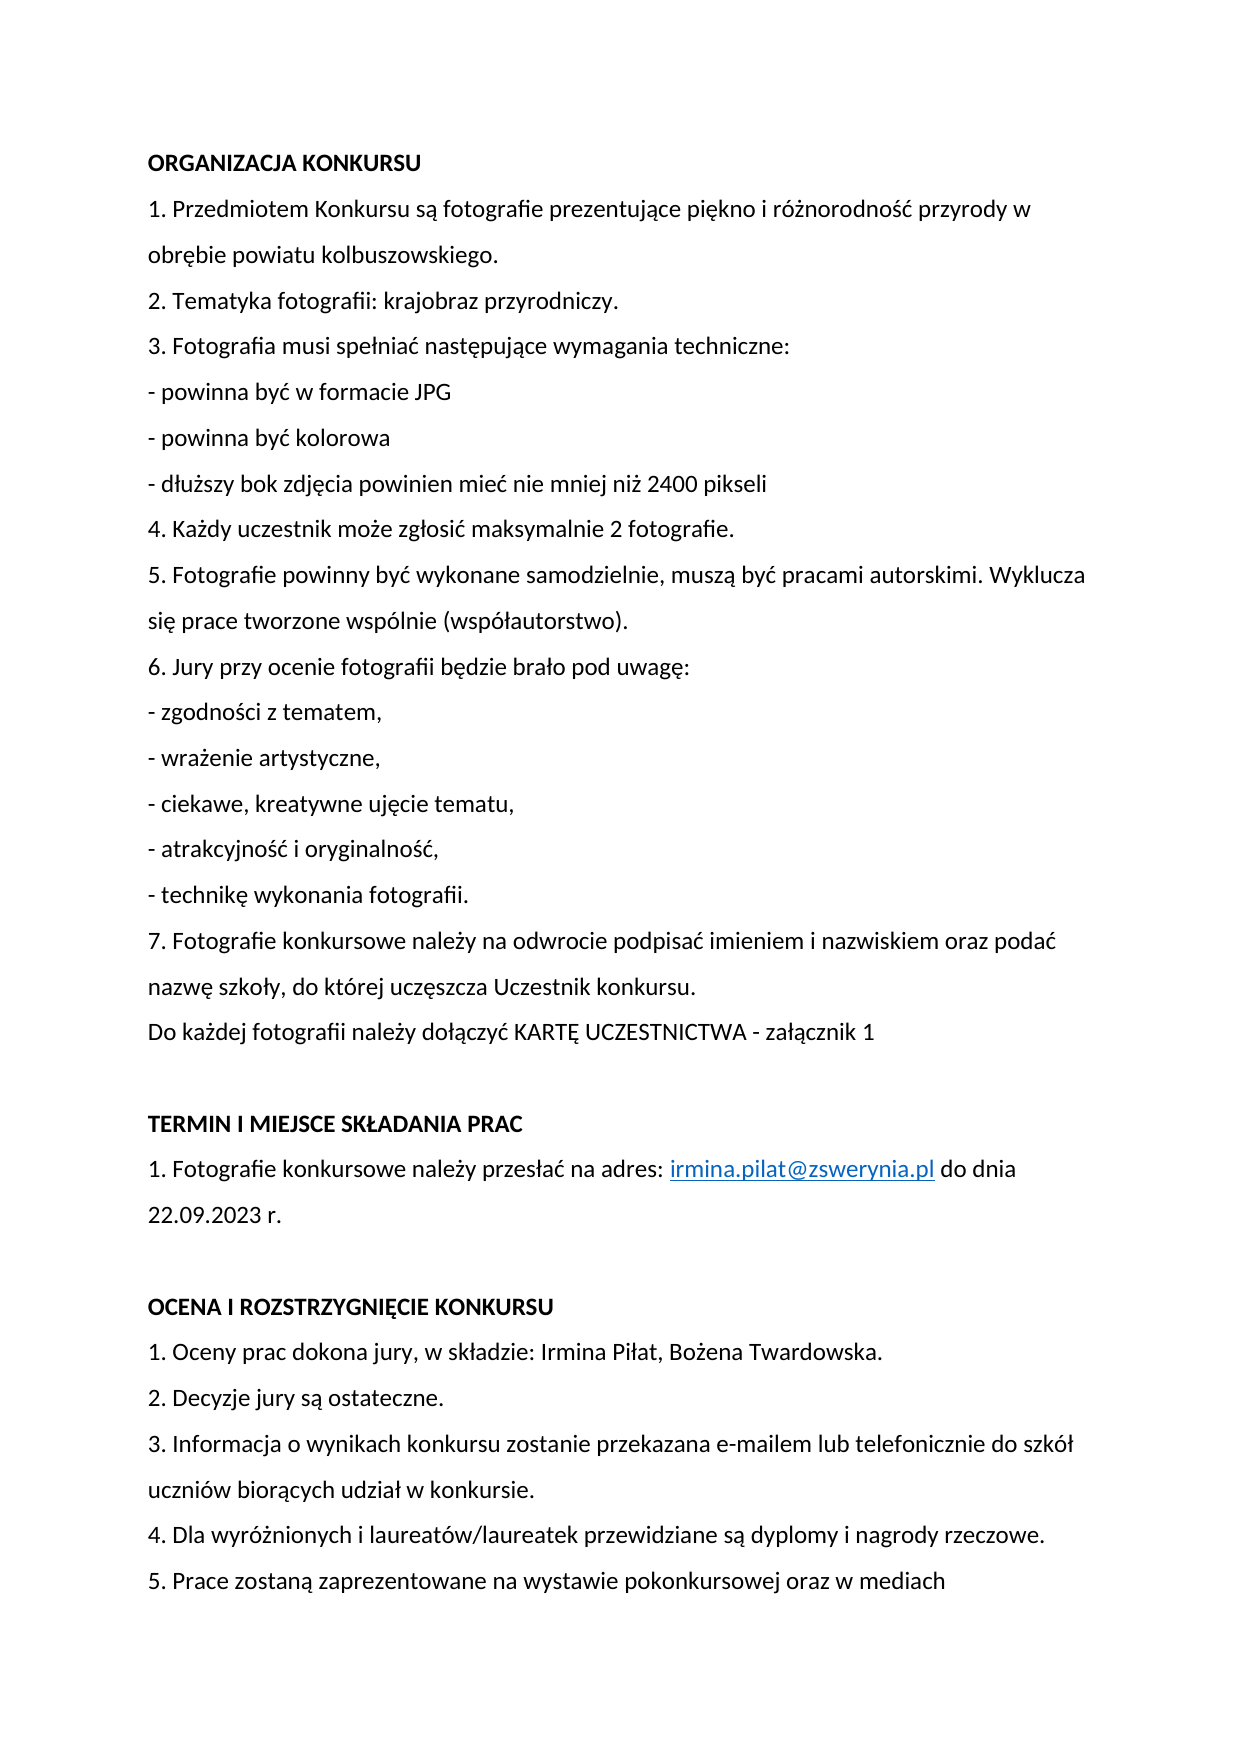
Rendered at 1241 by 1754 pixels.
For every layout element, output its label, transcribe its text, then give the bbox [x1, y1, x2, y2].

text 3. Informacja o wynikach konkursu zostanie przekazana e-mailem lub telefonicznie do szkół [148, 1428, 1093, 1458]
text uczniów biorących udział w konkursie. [148, 1474, 1093, 1504]
text - wrażenie artystyczne, [148, 742, 1093, 773]
text 5. Prace zostaną zaprezentowane na wystawie pokonkursowej oraz w mediach [148, 1565, 1093, 1596]
text 1. Przedmiotem Konkursu są fotografie prezentujące piękno i różnorodność przyrody w obrębie powiatu kolbuszowskiego. [148, 193, 1093, 269]
text 2. Tematyka fotografii: krajobraz przyrodniczy. [148, 285, 1093, 315]
text 1. Oceny prac dokona jury, w składzie: Irmina Piłat, Bożena Twardowska. [148, 1337, 1093, 1367]
text 6. Jury przy ocenie fotografii będzie brało pod uwagę: [148, 651, 1093, 681]
text OCENA I ROZSTRZYGNIĘCIE KONKURSU [148, 1291, 1093, 1321]
text - powinna być kolorowa [148, 422, 1093, 452]
text Do każdej fotografii należy dołączyć KARTĘ UCZESTNICTWA - załącznik 1 [148, 1016, 1093, 1047]
text - technikę wykonania fotografii. [148, 879, 1093, 910]
text - dłuższy bok zdjęcia powinien mieć nie mniej niż 2400 pikseli [148, 468, 1093, 498]
text 2. Decyzje jury są ostateczne. [148, 1382, 1093, 1413]
text się prace tworzone wspólnie (współautorstwo). [148, 605, 1093, 635]
text - atrakcyjność i oryginalność, [148, 833, 1093, 864]
text 7. Fotografie konkursowe należy na odwrocie podpisać imieniem i nazwiskiem oraz podać [148, 925, 1093, 956]
text 4. Każdy uczestnik może zgłosić maksymalnie 2 fotografie. [148, 513, 1093, 544]
text 5. Fotografie powinny być wykonane samodzielnie, muszą być pracami autorskimi. Wyklucza [148, 559, 1093, 590]
text 1. Fotografie konkursowe należy przesłać na adres: irmina.pilat@zswerynia.pl do dnia 22.09.2023 r. [148, 1154, 1093, 1230]
text TERMIN I MIEJSCE SKŁADANIA PRAC [148, 1108, 1093, 1138]
text - ciekawe, kreatywne ujęcie tematu, [148, 788, 1093, 818]
text 3. Fotografia musi spełniać następujące wymagania techniczne: [148, 331, 1093, 361]
text ORGANIZACJA KONKURSU [148, 148, 1093, 178]
text - powinna być w formacie JPG [148, 376, 1093, 407]
text - zgodności z tematem, [148, 696, 1093, 727]
text 4. Dla wyróżnionych i laureatów/laureatek przewidziane są dyplomy i nagrody rzeczowe. [148, 1519, 1093, 1550]
text nazwę szkoły, do której uczęszcza Uczestnik konkursu. [148, 971, 1093, 1001]
